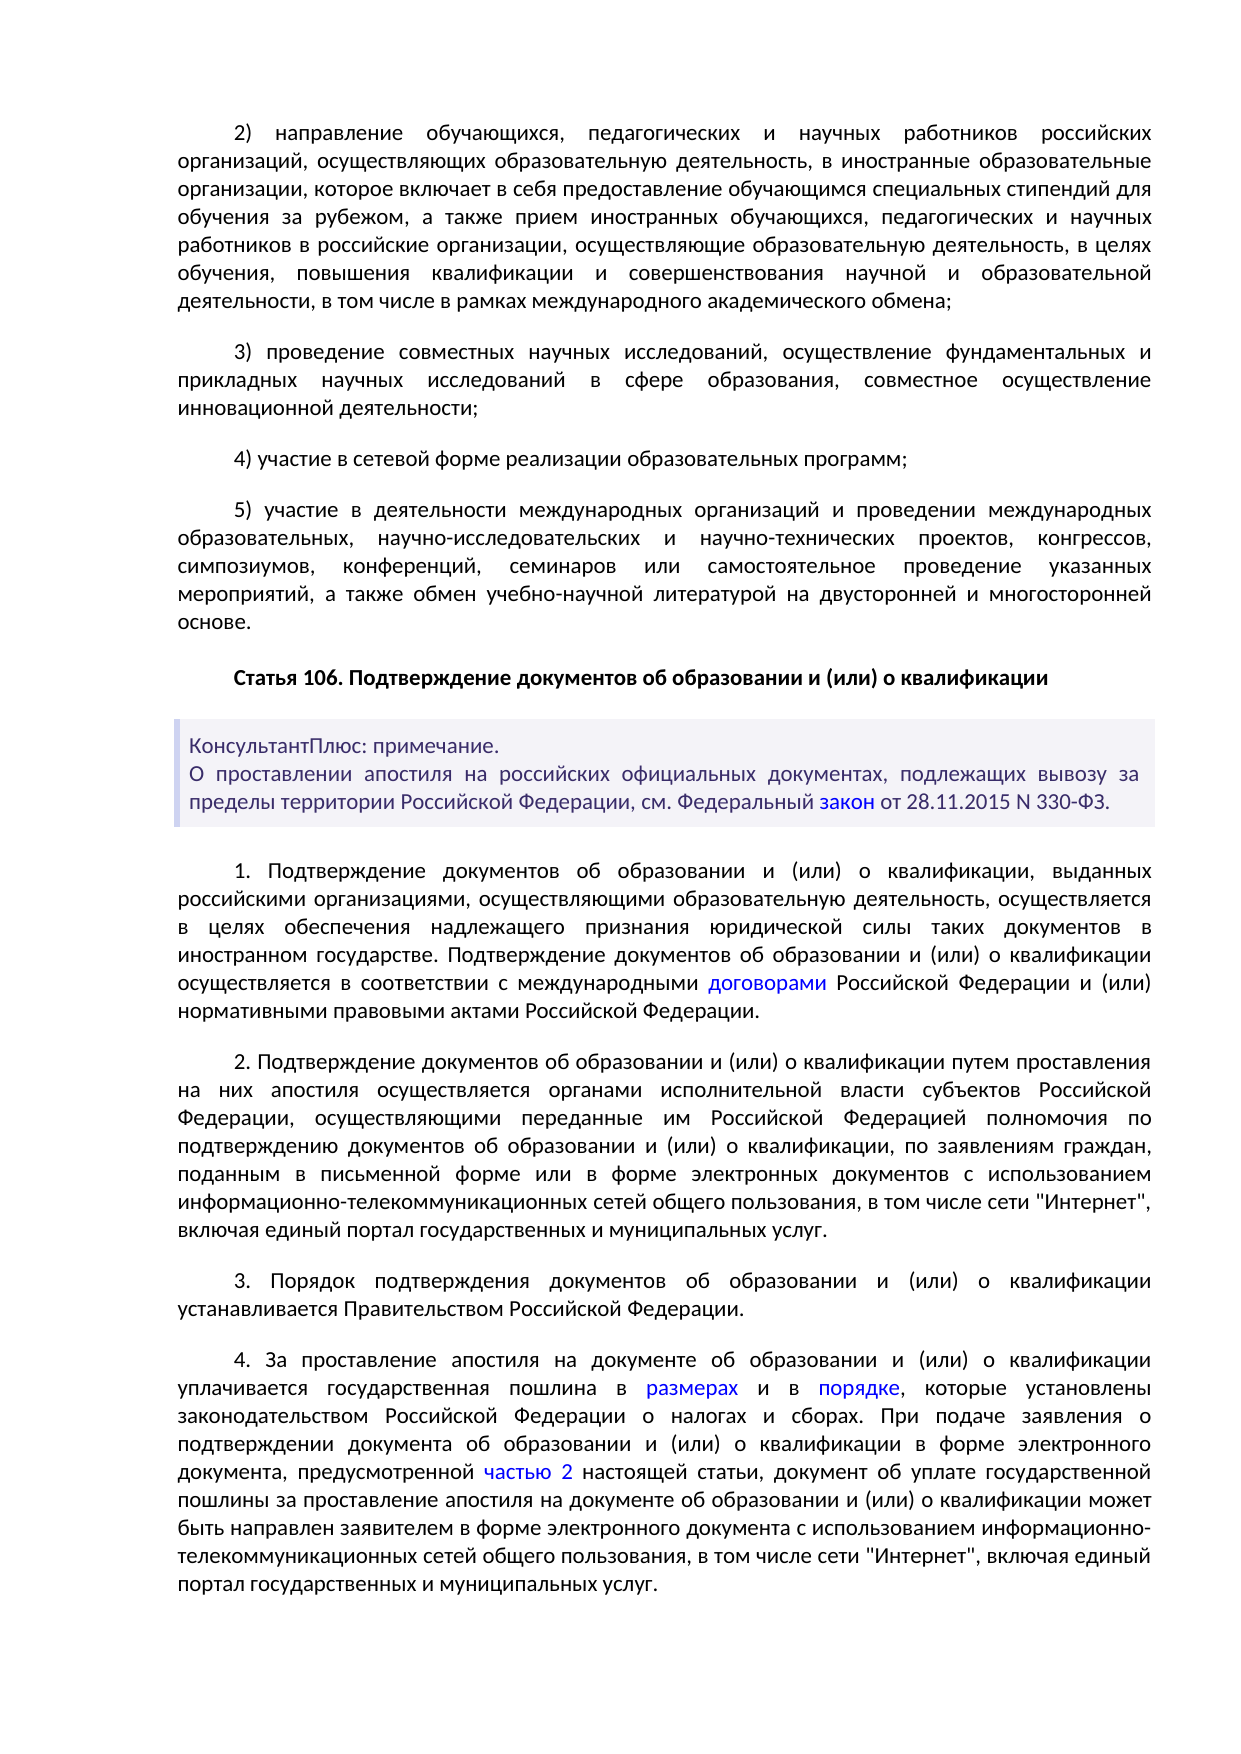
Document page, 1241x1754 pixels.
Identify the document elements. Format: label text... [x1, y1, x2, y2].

title Статья 106. Подтверждение документов об образовании и (или) о квалификации [177, 663, 1152, 691]
text 5) участие в деятельности международных организаций и проведении международных образовательных, научно-исследовательских и научно-технических проектов, конгрессов, симпозиумов, конференций, семинаров или самостоятельное проведение указанных мероприятий, а также обмен учебно-научной литературой на двусторонней и многосторонней основе. [177, 495, 1152, 635]
text 3. Порядок подтверждения документов об образовании и (или) о квалификации устанавливается Правительством Российской Федерации. [177, 1266, 1152, 1322]
text 4. За проставление апостиля на документе об образовании и (или) о квалификации уплачивается государственная пошлина в размерах и в порядке, которые установлены законодательством Российской Федерации о налогах и сборах. При подаче заявления о подтверждении документа об образовании и (или) о квалификации в форме электронного документа, предусмотренной частью 2 настоящей статьи, документ об уплате государственной пошлины за проставление апостиля на документе об образовании и (или) о квалификации может быть направлен заявителем в форме электронного документа с использованием информационно-телекоммуникационных сетей общего пользования, в том числе сети "Интернет", включая единый портал государственных и муниципальных услуг. [177, 1345, 1152, 1597]
text 4) участие в сетевой форме реализации образовательных программ; [177, 444, 1152, 472]
text 2) направление обучающихся, педагогических и научных работников российских организаций, осуществляющих образовательную деятельность, в иностранные образовательные организации, которое включает в себя предоставление обучающимся специальных стипендий для обучения за рубежом, а также прием иностранных обучающихся, педагогических и научных работников в российские организации, осуществляющие образовательную деятельность, в целях обучения, повышения квалификации и совершенствования научной и образовательной деятельности, в том числе в рамках международного академического обмена; [177, 118, 1152, 314]
table_header КонсультантПлюс: примечание. О проставлении апостиля на российских официальных документах, подлежащих вывозу за пределы территории Российской Федерации, см. Федеральный закон от 28.11.2015 N 330-ФЗ. [180, 719, 1149, 827]
text 3) проведение совместных научных исследований, осуществление фундаментальных и прикладных научных исследований в сфере образования, совместное осуществление инновационной деятельности; [177, 337, 1152, 421]
text 2. Подтверждение документов об образовании и (или) о квалификации путем проставления на них апостиля осуществляется органами исполнительной власти субъектов Российской Федерации, осуществляющими переданные им Российской Федерацией полномочия по подтверждению документов об образовании и (или) о квалификации, по заявлениям граждан, поданным в письменной форме или в форме электронных документов с использованием информационно-телекоммуникационных сетей общего пользования, в том числе сети "Интернет", включая единый портал государственных и муниципальных услуг. [177, 1047, 1152, 1243]
text 1. Подтверждение документов об образовании и (или) о квалификации, выданных российскими организациями, осуществляющими образовательную деятельность, осуществляется в целях обеспечения надлежащего признания юридической силы таких документов в иностранном государстве. Подтверждение документов об образовании и (или) о квалификации осуществляется в соответствии с международными договорами Российской Федерации и (или) нормативными правовыми актами Российской Федерации. [177, 856, 1152, 1024]
